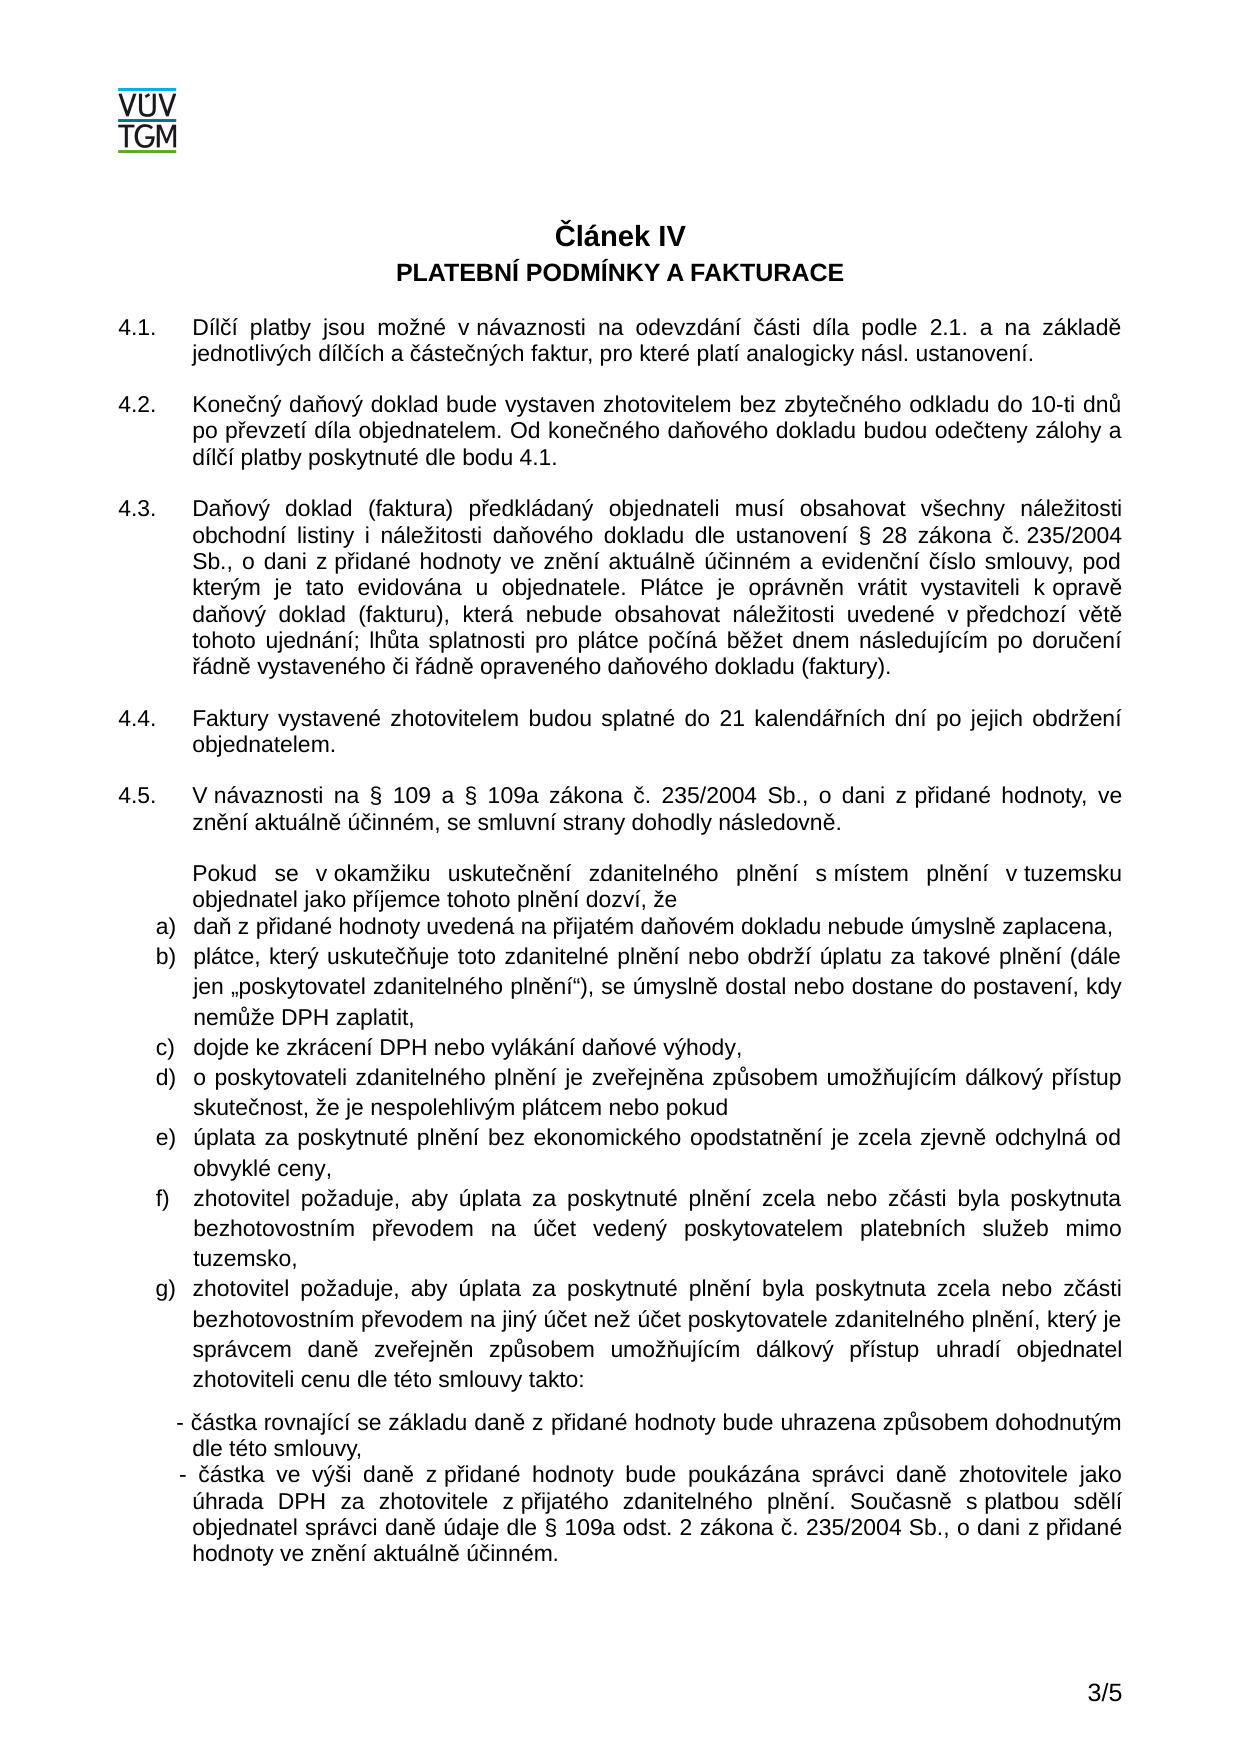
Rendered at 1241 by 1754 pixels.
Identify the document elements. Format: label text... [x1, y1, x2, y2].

text 4.5. V návaznosti na § 109 a § 109a zákona č. 235/2004 Sb., o dani z přidané hodnoty, ve znění aktuálně účinném, se smluvní strany dohodly následovně. [118, 782, 1122, 835]
text 4.2. Konečný daňový doklad bude vystaven zhotovitelem bez zbytečného odkladu do 10-ti dnů po převzetí díla objednatelem. Od konečného daňového dokladu budou odečteny zálohy a dílčí platby poskytnuté dle bodu 4.1. [118, 391, 1122, 470]
text - částka ve výši daně z přidané hodnoty bude poukázána správci daně zhotovitele jako úhrada DPH za zhotovitele z přijatého zdanitelného plnění. Současně s platbou sdělí objednatel správci daně údaje dle § 109a odst. 2 zákona č. 235/2004 Sb., o dani z přidané hodnoty ve znění aktuálně účinném. [156, 1461, 1122, 1567]
list úplata za poskytnuté plnění bez ekonomického opodstatnění je zcela zjevně odchylná od obvyklé ceny, [156, 1124, 1122, 1181]
subtitle PLATEBNÍ PODMÍNKY A FAKTURACE [118, 258, 1122, 287]
list dojde ke zkrácení DPH nebo vylákání daňové výhody, [156, 1034, 1122, 1060]
list o poskytovateli zdanitelného plnění je zveřejněna způsobem umožňujícím dálkový přístup skutečnost, že je nespolehlivým plátcem nebo pokud [156, 1064, 1122, 1120]
list daň z přidané hodnoty uvedená na přijatém daňovém dokladu nebude úmyslně zaplacena, [156, 913, 1122, 939]
text 4.3. Daňový doklad (faktura) předkládaný objednateli musí obsahovat všechny náležitosti obchodní listiny i náležitosti daňového dokladu dle ustanovení § 28 zákona č. 235/2004 Sb., o dani z přidané hodnoty ve znění aktuálně účinném a evidenční číslo smlouvy, pod kterým je tato evidována u objednatele. Plátce je oprávněn vrátit vystaviteli k opravě daňový doklad (fakturu), která nebude obsahovat náležitosti uvedené v předchozí větě tohoto ujednání; lhůta splatnosti pro plátce počíná běžet dnem následujícím po doručení řádně vystaveného či řádně opraveného daňového dokladu (faktury). [118, 495, 1122, 680]
text 4.1. Dílčí platby jsou možné v návaznosti na odevzdání části díla podle 2.1. a na základě jednotlivých dílčích a částečných faktur, pro které platí analogicky násl. ustanovení. [118, 313, 1122, 366]
text - částka rovnající se základu daně z přidané hodnoty bude uhrazena způsobem dohodnutým dle této smlouvy, [156, 1409, 1122, 1461]
list zhotovitel požaduje, aby úplata za poskytnuté plnění zcela nebo zčásti byla poskytnuta bezhotovostním převodem na účet vedený poskytovatelem platebních služeb mimo tuzemsko, [156, 1185, 1122, 1271]
list zhotovitel požaduje, aby úplata za poskytnuté plnění byla poskytnuta zcela nebo zčásti bezhotovostním převodem na jiný účet než účet poskytovatele zdanitelného plnění, který je správcem daně zveřejněn způsobem umožňujícím dálkový přístup uhradí objednatel zhotoviteli cenu dle této smlouvy takto: [155, 1275, 1122, 1392]
picture [118, 92, 177, 153]
subtitle Článek IV [118, 218, 1122, 252]
list plátce, který uskutečňuje toto zdanitelné plnění nebo obdrží úplatu za takové plnění (dále jen „poskytovatel zdanitelného plnění“), se úmyslně dostal nebo dostane do postavení, kdy nemůže DPH zaplatit, [156, 943, 1122, 1030]
text 4.4. Faktury vystavené zhotovitelem budou splatné do 21 kalendářních dní po jejich obdržení objednatelem. [118, 705, 1122, 757]
text Pokud se v okamžiku uskutečnění zdanitelného plnění s místem plnění v tuzemsku objednatel jako příjemce tohoto plnění dozví, že [192, 860, 1122, 913]
